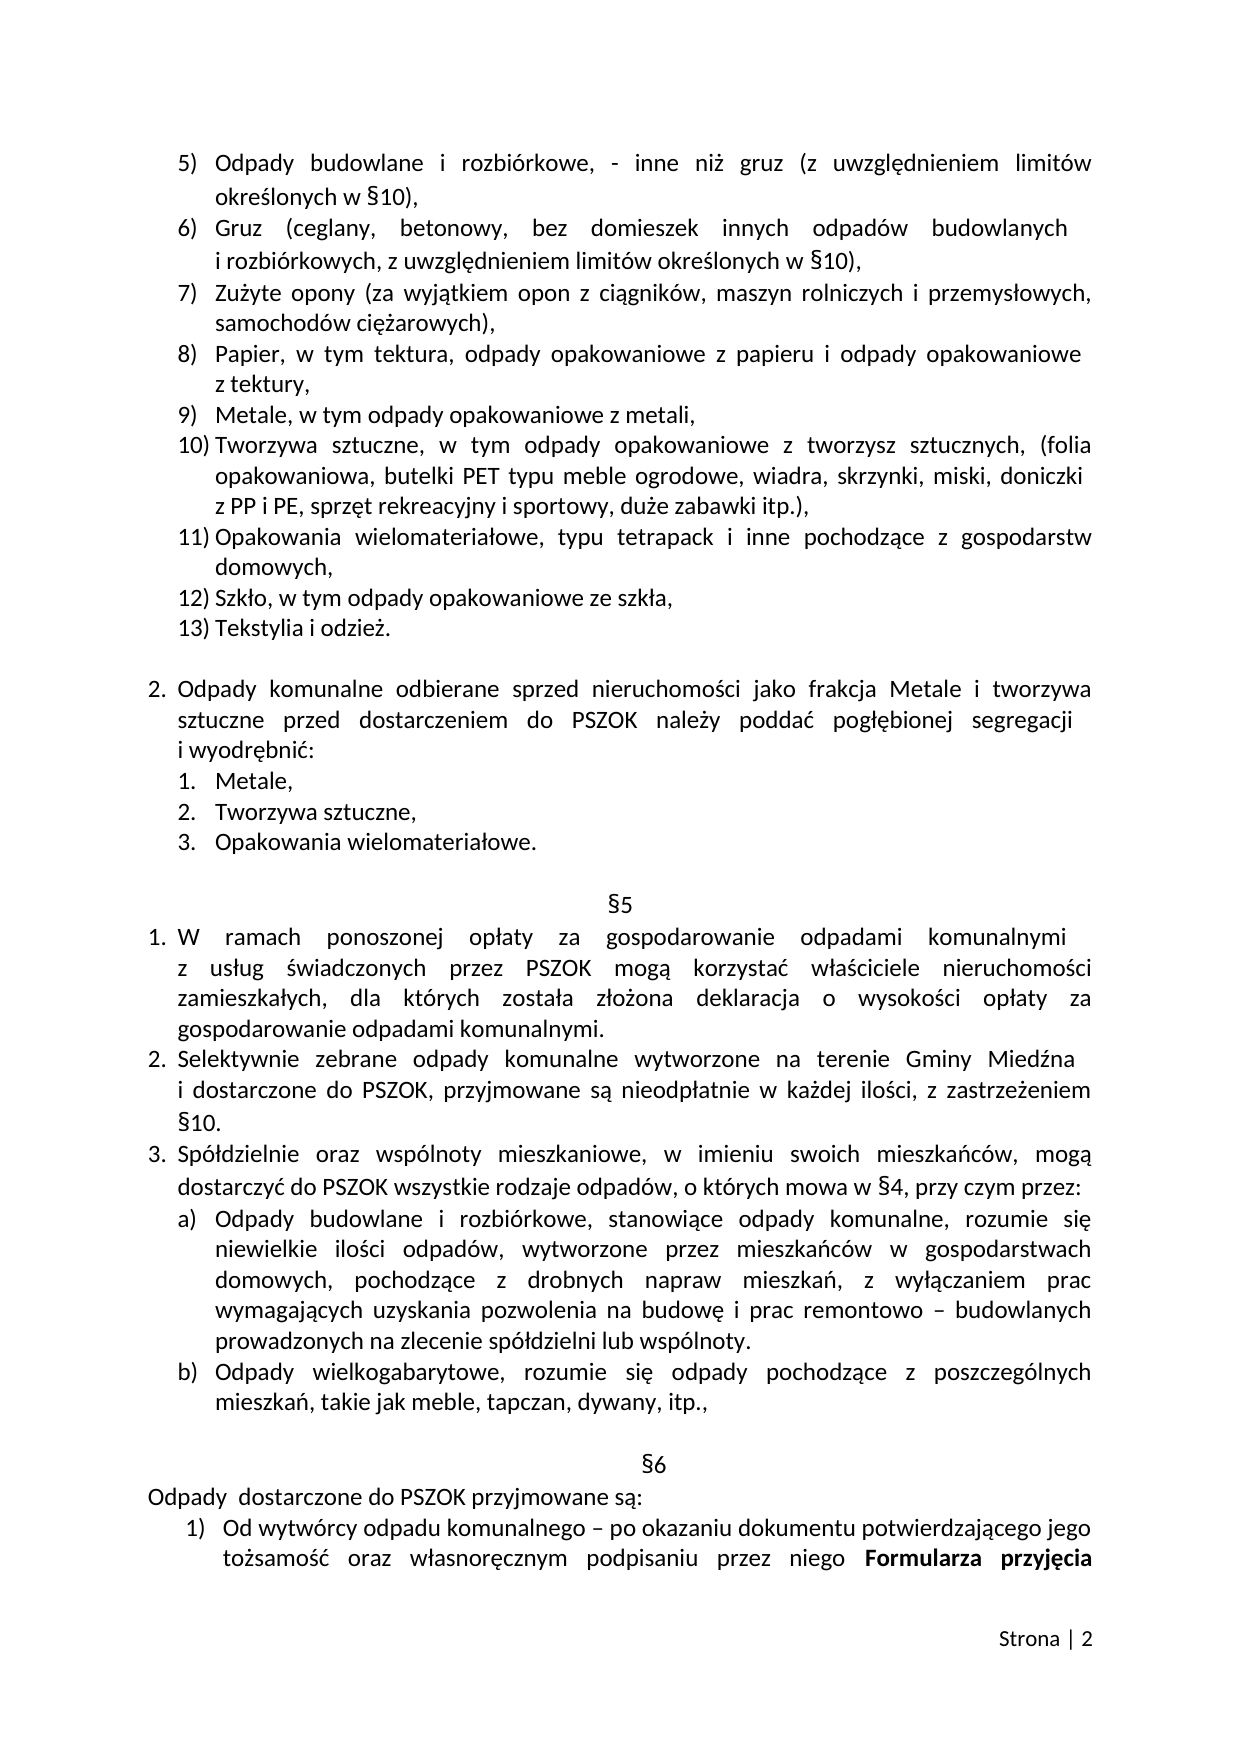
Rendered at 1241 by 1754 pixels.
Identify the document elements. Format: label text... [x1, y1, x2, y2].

list Odpady budowlane i rozbiórkowe, - inne niż gruz (z uwzględnieniem limitów określonych w §10), [177, 148, 1093, 212]
list §6 [215, 1447, 1093, 1481]
list Tworzywa sztuczne, w tym odpady opakowaniowe z tworzysz sztucznych, (folia opakowaniowa, butelki PET typu meble ogrodowe, wiadra, skrzynki, miski, doniczki z PP i PE, sprzęt rekreacyjny i sportowy, duże zabawki itp.), [177, 429, 1093, 521]
list Odpady komunalne odbierane sprzed nieruchomości jako frakcja Metale i tworzywa sztuczne przed dostarczeniem do PSZOK należy poddać pogłębionej segregacji i wyodrębnić: [148, 673, 1093, 765]
list Odpady dostarczone do PSZOK przyjmowane są: [148, 1481, 1093, 1512]
list Metale, w tym odpady opakowaniowe z metali, [177, 399, 1093, 429]
list Tworzywa sztuczne, [177, 796, 1093, 826]
list Tekstylia i odzież. [177, 612, 1093, 643]
list Spółdzielnie oraz wspólnoty mieszkaniowe, w imieniu swoich mieszkańców, mogą dostarczyć do PSZOK wszystkie rodzaje odpadów, o których mowa w §4, przy czym przez: [148, 1138, 1093, 1203]
list Opakowania wielomateriałowe. [177, 826, 1093, 857]
list Odpady wielkogabarytowe, rozumie się odpady pochodzące z poszczególnych mieszkań, takie jak meble, tapczan, dywany, itp., [177, 1356, 1093, 1417]
text §5 [148, 887, 1093, 921]
list Metale, [177, 765, 1093, 796]
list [185, 1512, 1093, 1573]
list Szkło, w tym odpady opakowaniowe ze szkła, [177, 582, 1093, 612]
list Gruz (ceglany, betonowy, bez domieszek innych odpadów budowlanych i rozbiórkowych, z uwzględnieniem limitów określonych w §10), [177, 212, 1093, 277]
list Odpady budowlane i rozbiórkowe, stanowiące odpady komunalne, rozumie się niewielkie ilości odpadów, wytworzone przez mieszkańców w gospodarstwach domowych, pochodzące z drobnych napraw mieszkań, z wyłączaniem prac wymagających uzyskania pozwolenia na budowę i prac remontowo – budowlanych prowadzonych na zlecenie spółdzielni lub wspólnoty. [177, 1203, 1093, 1356]
list Zużyte opony (za wyjątkiem opon z ciągników, maszyn rolniczych i przemysłowych, samochodów ciężarowych), [177, 277, 1093, 338]
list Opakowania wielomateriałowe, typu tetrapack i inne pochodzące z gospodarstw domowych, [177, 521, 1093, 582]
list W ramach ponoszonej opłaty za gospodarowanie odpadami komunalnymi z usług świadczonych przez PSZOK mogą korzystać właściciele nieruchomości zamieszkałych, dla których została złożona deklaracja o wysokości opłaty za gospodarowanie odpadami komunalnymi. [148, 921, 1093, 1043]
list Selektywnie zebrane odpady komunalne wytworzone na terenie Gminy Miedźna i dostarczone do PSZOK, przyjmowane są nieodpłatnie w każdej ilości, z zastrzeżeniem §10. [148, 1043, 1093, 1138]
list Papier, w tym tektura, odpady opakowaniowe z papieru i odpady opakowaniowe z tektury, [177, 338, 1093, 399]
